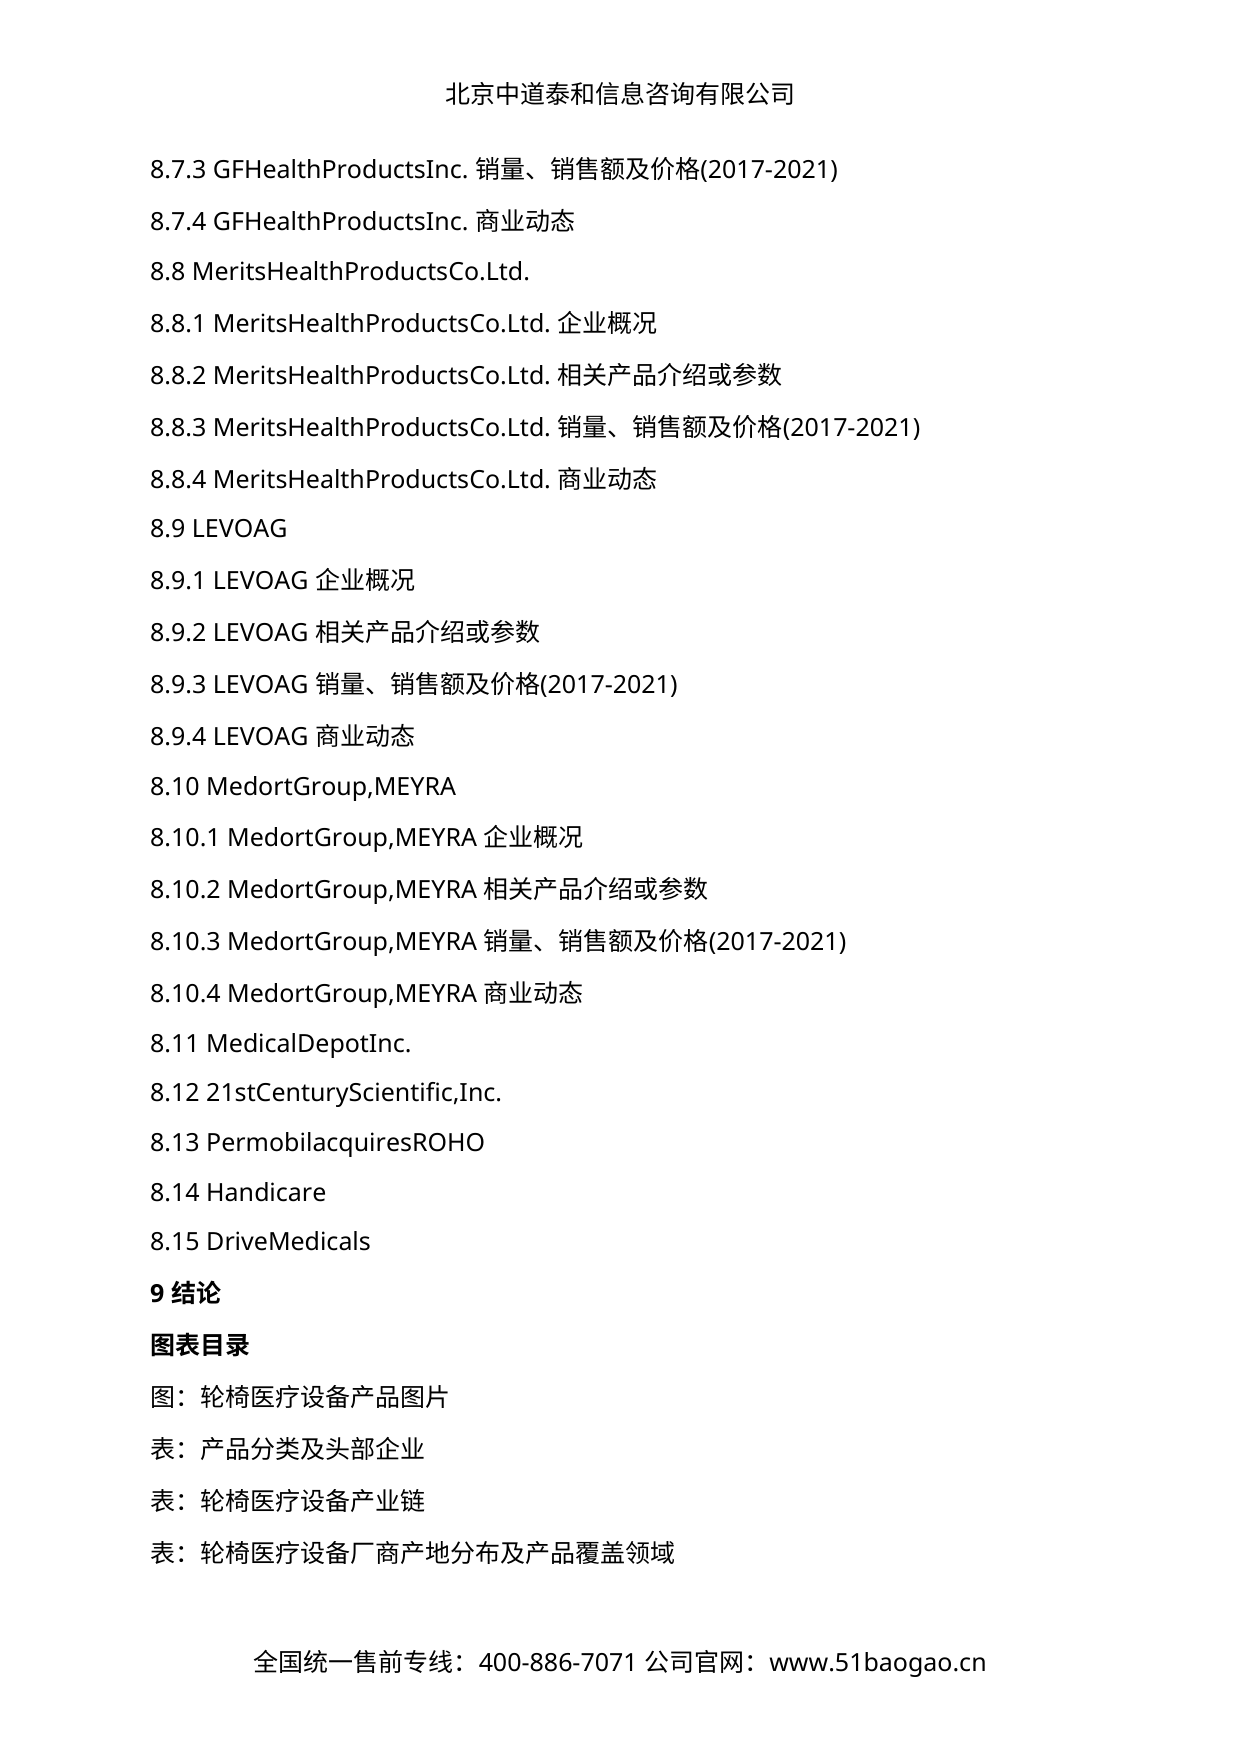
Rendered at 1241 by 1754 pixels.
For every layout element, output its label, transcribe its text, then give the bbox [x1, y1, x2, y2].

text 8.9.2 LEVOAG 相关产品介绍或参数 [150, 612, 1090, 649]
text 表：轮椅医疗设备厂商产地分布及产品覆盖领域 [150, 1533, 1090, 1569]
text 8.9.1 LEVOAG 企业概况 [150, 561, 1090, 597]
text 8.12 21stCenturyScientific,Inc. [150, 1075, 1090, 1109]
text 8.11 MedicalDepotInc. [150, 1025, 1090, 1059]
text 8.8.2 MeritsHealthProductsCo.Ltd. 相关产品介绍或参数 [150, 355, 1090, 392]
text 8.8 MeritsHealthProductsCo.Ltd. [150, 254, 1090, 288]
text 8.9.4 LEVOAG 商业动态 [150, 716, 1090, 752]
text 8.10.4 MedortGroup,MEYRA 商业动态 [150, 973, 1090, 1010]
text 8.7.3 GFHealthProductsInc. 销量、销售额及价格(2017-2021) [150, 150, 1090, 186]
text 8.15 DriveMedicals [150, 1224, 1090, 1258]
text 9 结论 [150, 1274, 1090, 1310]
text 8.10.3 MedortGroup,MEYRA 销量、销售额及价格(2017-2021) [150, 922, 1090, 958]
text 8.10.1 MedortGroup,MEYRA 企业概况 [150, 818, 1090, 854]
text 8.14 Handicare [150, 1174, 1090, 1208]
text 8.13 PermobilacquiresROHO [150, 1125, 1090, 1159]
text 8.10 MedortGroup,MEYRA [150, 768, 1090, 802]
text 8.8.1 MeritsHealthProductsCo.Ltd. 企业概况 [150, 303, 1090, 340]
text 表：轮椅医疗设备产业链 [150, 1481, 1090, 1517]
text 8.9.3 LEVOAG 销量、销售额及价格(2017-2021) [150, 664, 1090, 701]
text 表：产品分类及头部企业 [150, 1429, 1090, 1466]
text 图：轮椅医疗设备产品图片 [150, 1377, 1090, 1414]
text 8.9 LEVOAG [150, 511, 1090, 545]
text 8.10.2 MedortGroup,MEYRA 相关产品介绍或参数 [150, 870, 1090, 906]
text 8.8.4 MeritsHealthProductsCo.Ltd. 商业动态 [150, 459, 1090, 495]
text 图表目录 [150, 1326, 1090, 1362]
text 8.8.3 MeritsHealthProductsCo.Ltd. 销量、销售额及价格(2017-2021) [150, 407, 1090, 443]
text 8.7.4 GFHealthProductsInc. 商业动态 [150, 202, 1090, 238]
